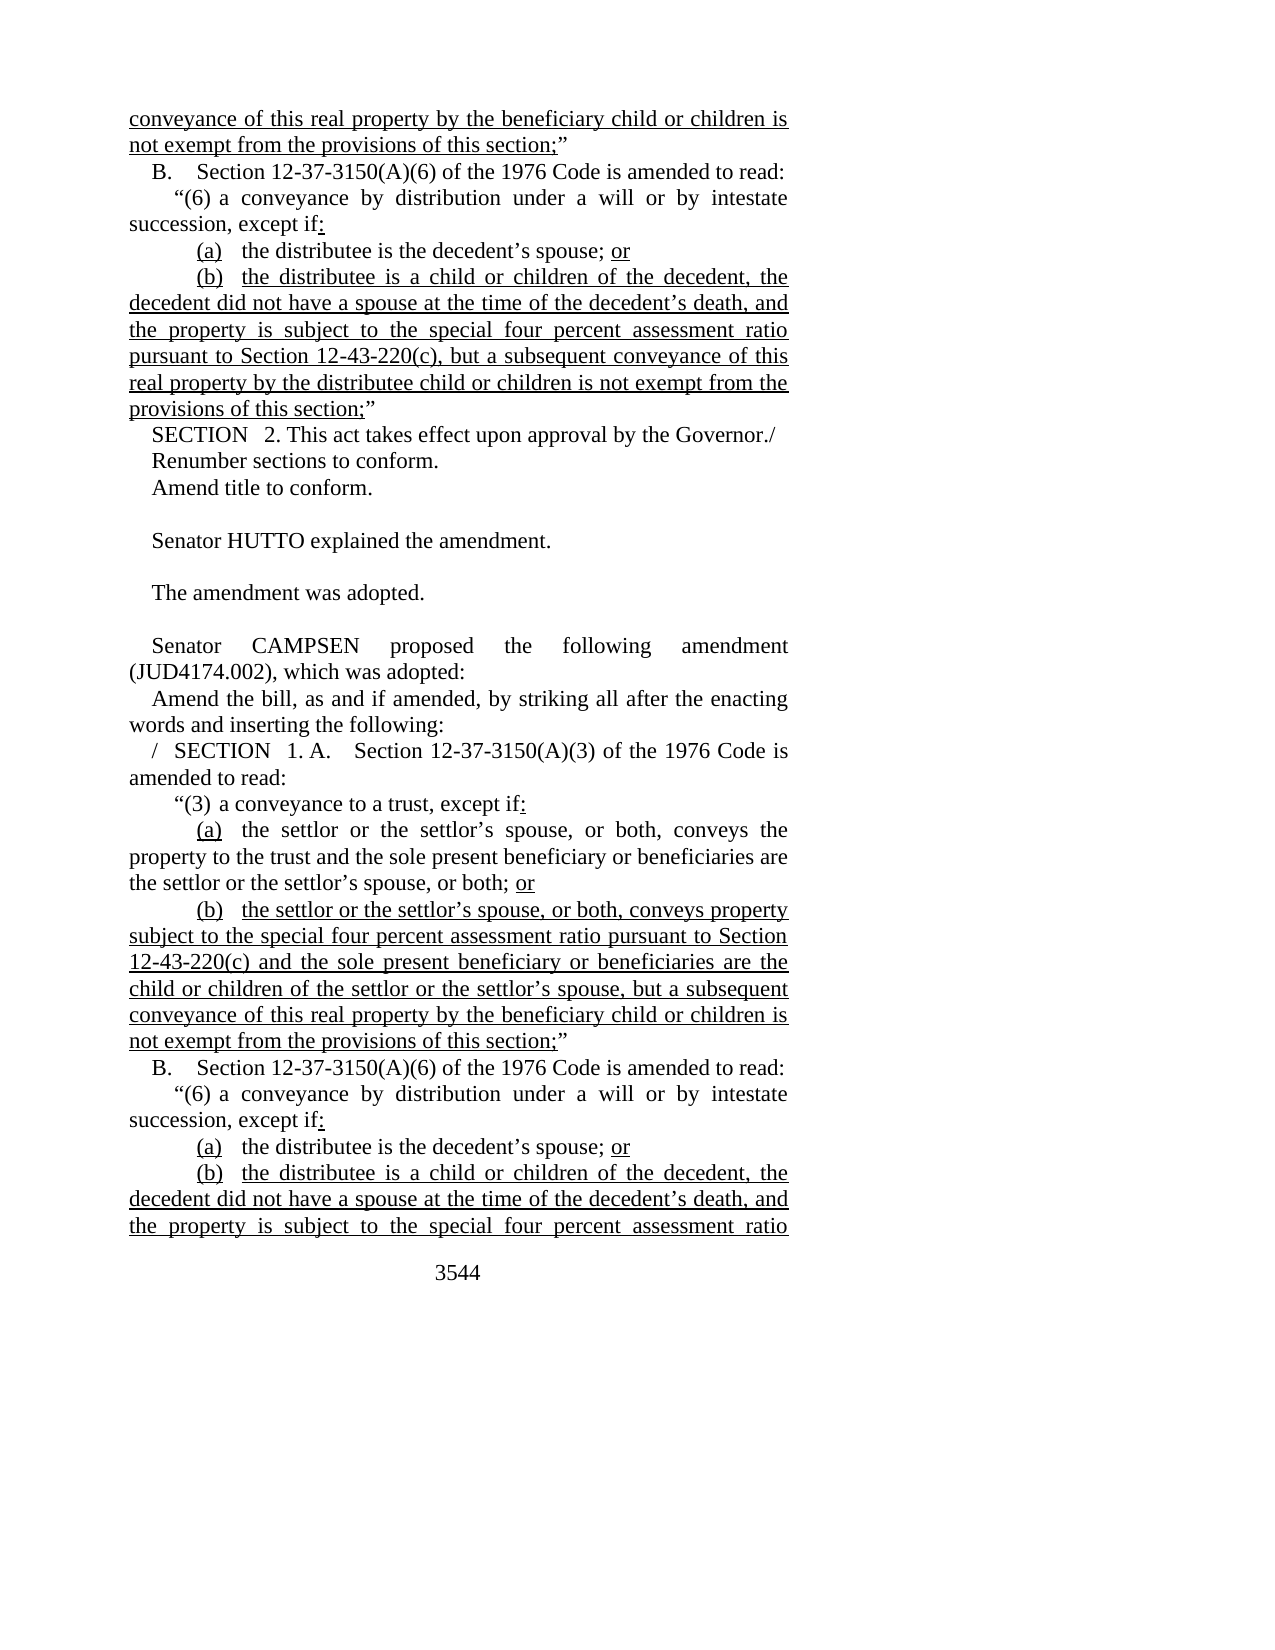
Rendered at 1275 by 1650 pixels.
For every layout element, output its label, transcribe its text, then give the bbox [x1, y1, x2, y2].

text (a) the distributee is the decedent’s spouse; or [129, 1133, 789, 1159]
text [129, 1210, 789, 1235]
text “(3) a conveyance to a trust, except if: [129, 790, 789, 817]
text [129, 105, 789, 128]
text (a) the settlor or the settlor’s spouse, or both, conveys the property to the trust and the sole present beneficiary or beneficiaries are the settlor or the settlor’s spouse, or both; or [129, 817, 789, 896]
text The amendment was adopted. [129, 579, 789, 606]
text Senator CAMPSEN proposed the following amendment (JUD4174.002), which was adopted: [129, 632, 789, 685]
text “(6) a conveyance by distribution under a will or by intestate succession, except if: [129, 184, 789, 237]
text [129, 129, 789, 158]
text / SECTION 1. A. Section 12-37-3150(A)(3) of the 1976 Code is amended to read: [129, 737, 789, 790]
text Amend the bill, as and if amended, by striking all after the enacting words and inserting the following: [129, 685, 789, 737]
text Amend title to conform. [129, 474, 789, 500]
text (a) the distributee is the decedent’s spouse; or [129, 237, 789, 263]
text “(6) a conveyance by distribution under a will or by intestate succession, except if: [129, 1080, 789, 1133]
text Renumber sections to conform. [129, 448, 789, 474]
text B. Section 12-37-3150(A)(6) of the 1976 Code is amended to read: [129, 158, 789, 184]
text B. Section 12-37-3150(A)(6) of the 1976 Code is amended to read: [129, 1054, 789, 1080]
text SECTION 2. This act takes effect upon approval by the Governor./ [129, 421, 789, 448]
text Senator HUTTO explained the amendment. [129, 527, 789, 553]
